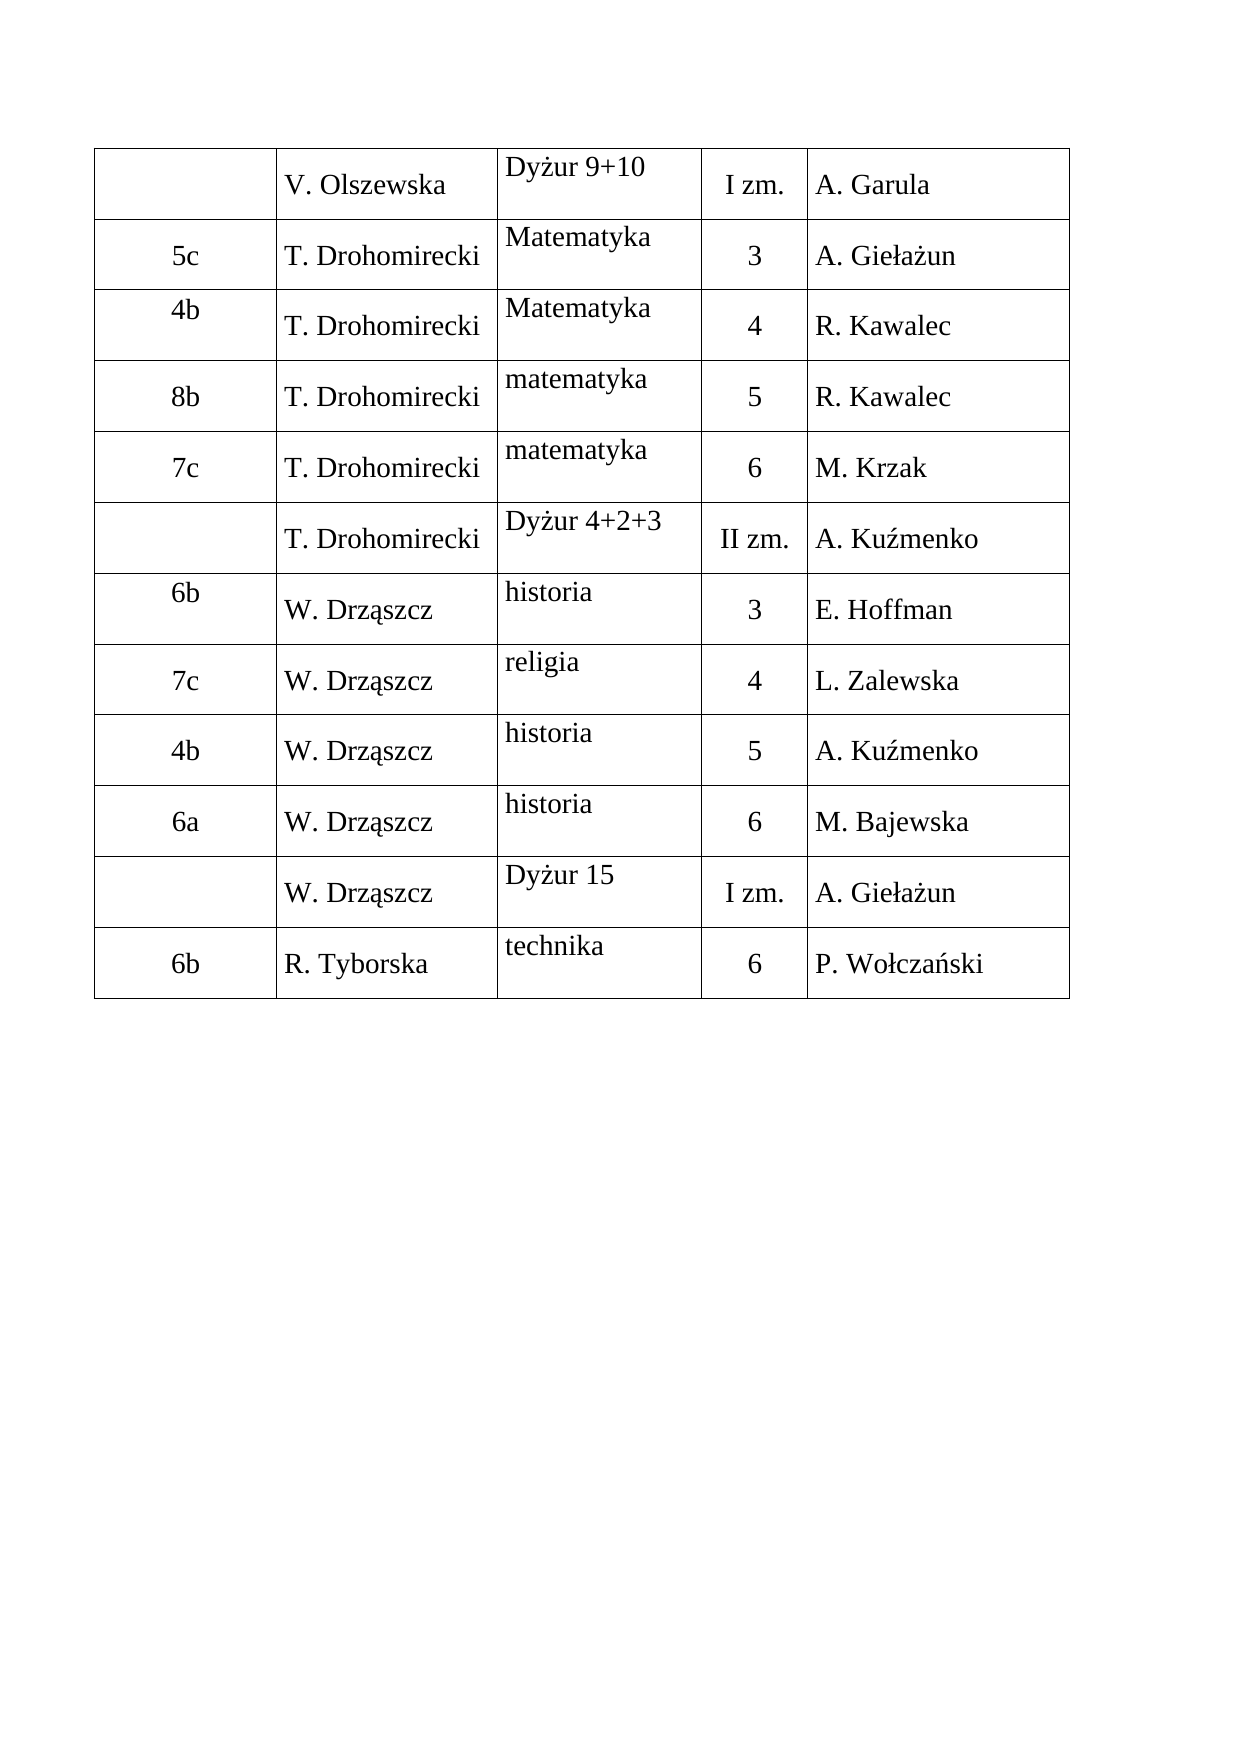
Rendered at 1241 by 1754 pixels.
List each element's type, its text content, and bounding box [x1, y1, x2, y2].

table_cell Matematyka [498, 220, 701, 289]
table_cell 4 [702, 290, 807, 360]
table_cell M. Krzak [808, 432, 1069, 502]
table_cell 7c [95, 645, 276, 714]
table_cell Dyżur 15 [498, 857, 701, 927]
table_cell Matematyka [498, 290, 701, 360]
table_cell 5c [95, 220, 276, 289]
table_cell T. Drohomirecki [277, 432, 497, 502]
table_cell V. Olszewska [277, 149, 497, 218]
table_cell technika [498, 928, 701, 998]
table_cell P. Wołczański [808, 928, 1069, 998]
table_cell T. Drohomirecki [277, 361, 497, 431]
table_cell historia [498, 786, 701, 856]
table_cell W. Drząszcz [277, 715, 497, 785]
table_cell A. Giełażun [808, 857, 1069, 927]
table_cell I zm. [702, 857, 807, 927]
table_cell 6a [95, 786, 276, 856]
table_cell W. Drząszcz [277, 645, 497, 714]
table_cell 6 [702, 928, 807, 998]
table_cell T. Drohomirecki [277, 503, 497, 573]
table_cell Dyżur 4+2+3 [498, 503, 701, 573]
table_cell I zm. [702, 149, 807, 218]
table_cell A. Kuźmenko [808, 503, 1069, 573]
table_cell 6 [702, 432, 807, 502]
table_cell II zm. [702, 503, 807, 573]
table_cell A. Garula [808, 149, 1069, 218]
table_cell 4b [95, 290, 276, 360]
table_cell A. Kuźmenko [808, 715, 1069, 785]
table_cell religia [498, 645, 701, 714]
table_cell matematyka [498, 361, 701, 431]
table_cell 4b [95, 715, 276, 785]
table_cell L. Zalewska [808, 645, 1069, 714]
table_cell 7c [95, 432, 276, 502]
table_cell T. Drohomirecki [277, 290, 497, 360]
table_cell 3 [702, 574, 807, 643]
table_cell W. Drząszcz [277, 574, 497, 643]
table_cell [95, 503, 276, 573]
table_cell 4 [702, 645, 807, 714]
table_cell 3 [702, 220, 807, 289]
table_cell Dyżur 9+10 [498, 149, 701, 218]
table_cell E. Hoffman [808, 574, 1069, 643]
table_cell A. Giełażun [808, 220, 1069, 289]
table_cell 6 [702, 786, 807, 856]
table_cell W. Drząszcz [277, 857, 497, 927]
table_cell historia [498, 715, 701, 785]
table_cell 6b [95, 574, 276, 643]
table_cell M. Bajewska [808, 786, 1069, 856]
table_cell R. Kawalec [808, 290, 1069, 360]
table_cell 8b [95, 361, 276, 431]
table_cell [95, 857, 276, 927]
table_cell 5 [702, 361, 807, 431]
table_cell matematyka [498, 432, 701, 502]
table_cell [95, 149, 276, 218]
table_cell 6b [95, 928, 276, 998]
table_cell W. Drząszcz [277, 786, 497, 856]
table_cell T. Drohomirecki [277, 220, 497, 289]
table_cell historia [498, 574, 701, 643]
table_cell R. Kawalec [808, 361, 1069, 431]
table_cell R. Tyborska [277, 928, 497, 998]
table_cell 5 [702, 715, 807, 785]
